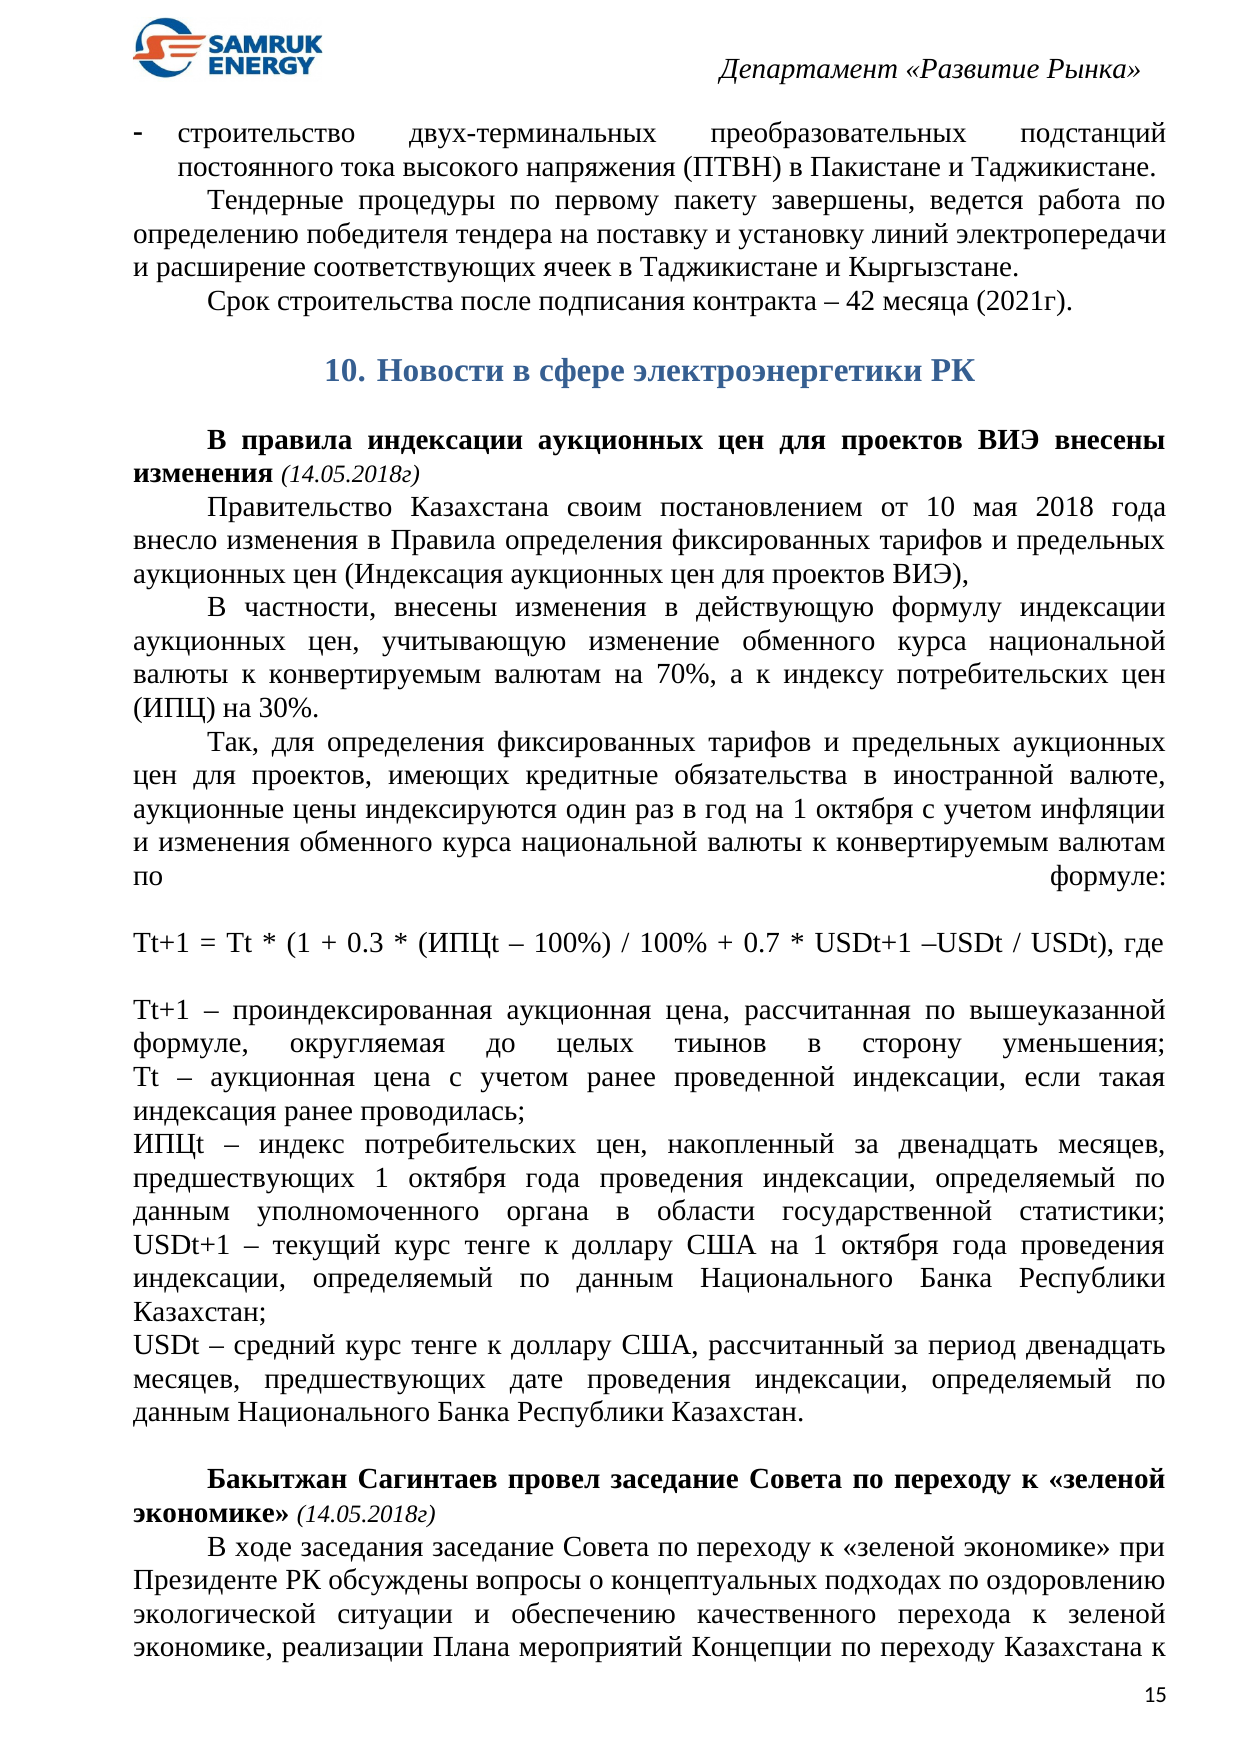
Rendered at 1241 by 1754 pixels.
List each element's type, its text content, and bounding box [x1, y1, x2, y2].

list строительство двух-терминальных преобразовательных подстанций постоянного тока высокого напряжения (ПТВН) в Пакистане и Таджикистане. [133, 115, 1167, 182]
text Тендерные процедуры по первому пакету завершены, ведется работа по определению победителя тендера на поставку и установку линий электропередачи и расширение соответствующих ячеек в Таджикистане и Кыргызстане. [133, 182, 1167, 283]
text Бакытжан Сагинтаев провел заседание Совета по переходу к «зеленой экономике» (14.05.2018г) [133, 1462, 1167, 1529]
subtitle Новости в сфере электроэнергетики РК [133, 350, 1167, 388]
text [133, 1529, 1167, 1663]
text Срок строительства после подписания контракта – 42 месяца (2021г). [133, 283, 1167, 316]
picture [132, 17, 323, 82]
list Так, для определения фиксированных тарифов и предельных аукционных цен для проектов, имеющих кредитные обязательства в иностранной валюте, аукционные цены индексируются один раз в год на 1 октября с учетом инфляции и изменения обменного курса национальной валюты к конвертируемым валютам по формуле: Tt+1 = Tt * (1 + 0.3 * (ИПЦt – 100%) / 100% + 0.7 * USDt+1 –USDt / USDt), где Тt+1 – проиндексированная аукционная цена, рассчитанная по вышеуказанной формуле, округляемая до целых тиынов в сторону уменьшения; Tt – аукционная цена с учетом ранее проведенной индексации, если такая индексация ранее проводилась; [133, 724, 1167, 1126]
text В правила индексации аукционных цен для проектов ВИЭ внесены изменения (14.05.2018г) [133, 422, 1167, 489]
text В частности, внесены изменения в действующую формулу индексации аукционных цен, учитывающую изменение обменного курса национальной валюты к конвертируемым валютам на 70%, а к индексу потребительских цен (ИПЦ) на 30%. [133, 589, 1167, 724]
text Правительство Казахстана своим постановлением от 10 мая 2018 года внесло изменения в Правила определения фиксированных тарифов и предельных аукционных цен (Индексация аукционных цен для проектов ВИЭ), [133, 489, 1167, 589]
list ИПЦt – индекс потребительских цен, накопленный за двенадцать месяцев, предшествующих 1 октября года проведения индексации, определяемый по данным уполномоченного органа в области государственной статистики; USDt+1 – текущий курс тенге к доллару США на 1 октября года проведения индексации, определяемый по данным Национального Банка Республики Казахстан; USDt – средний курс тенге к доллару США, рассчитанный за период двенадцать месяцев, предшествующих дате проведения индексации, определяемый по данным Национального Банка Республики Казахстан. [133, 1126, 1167, 1428]
